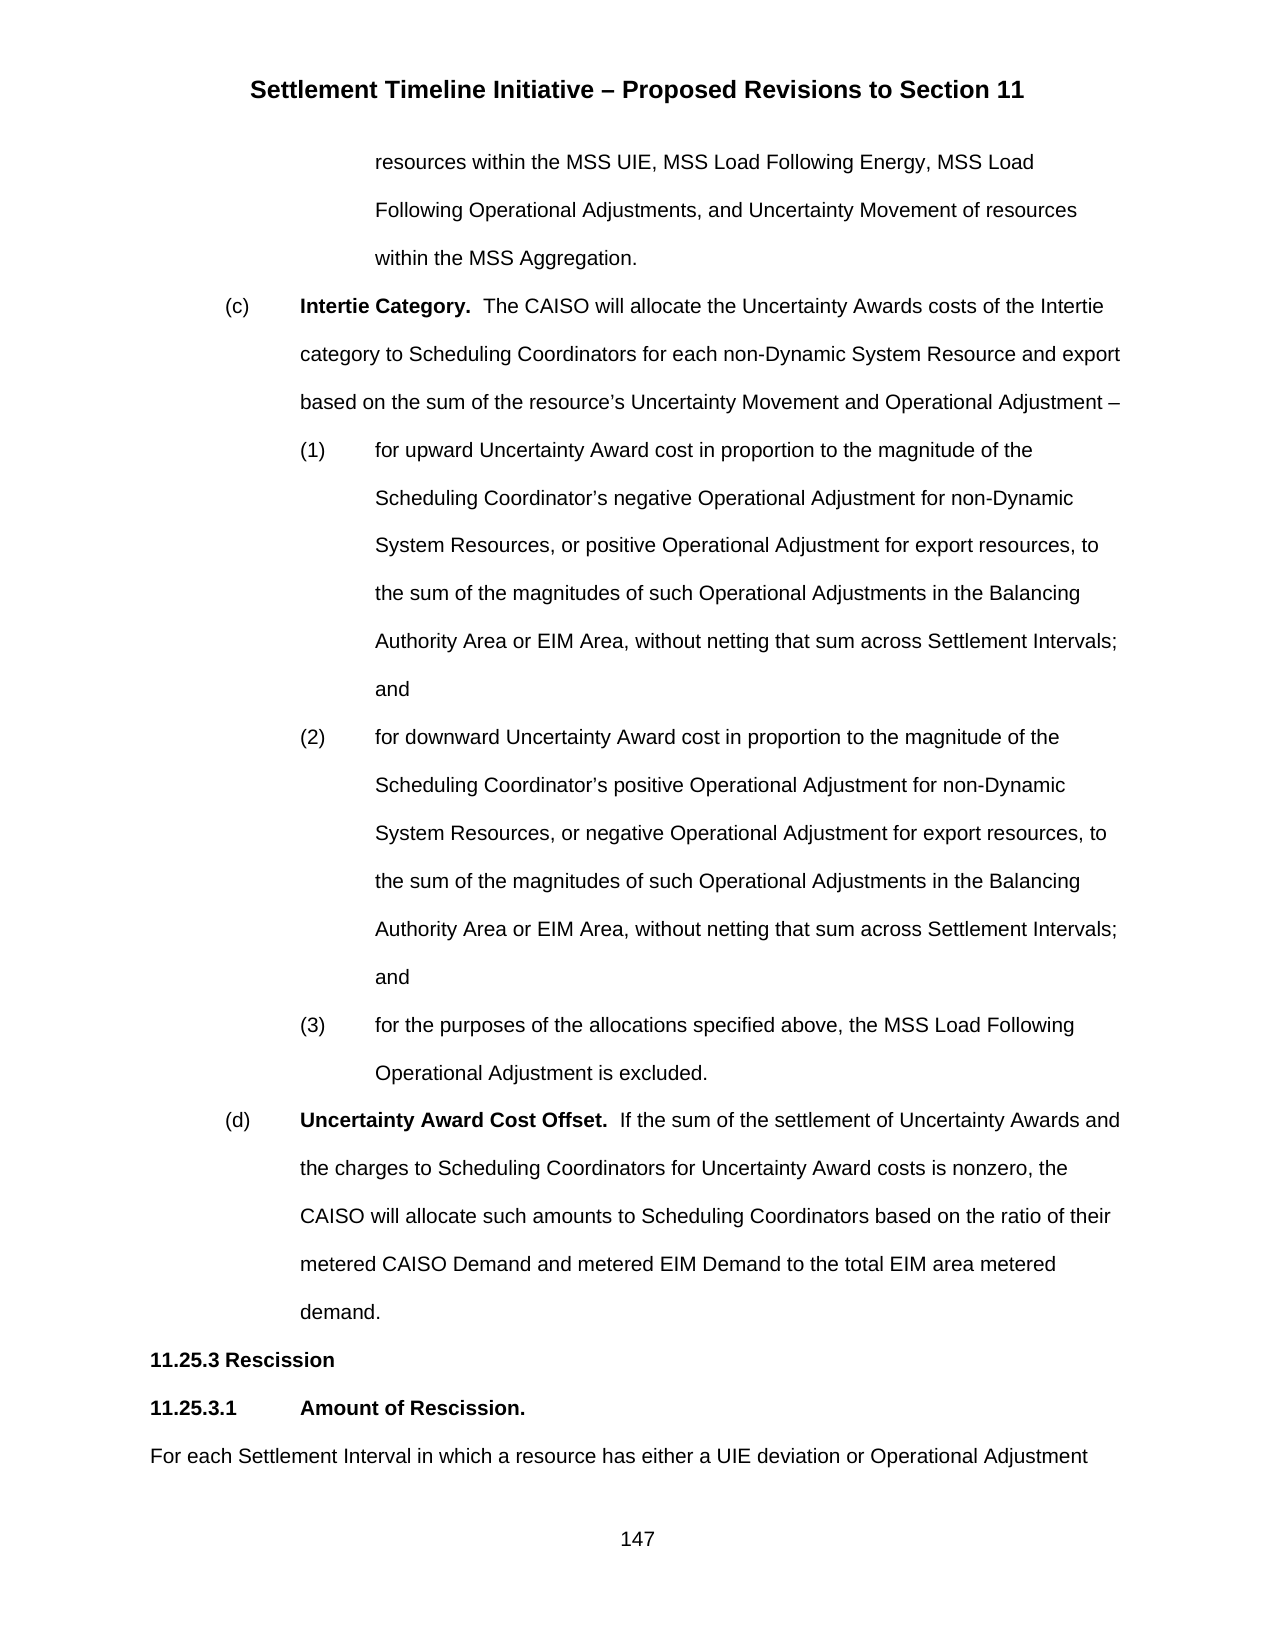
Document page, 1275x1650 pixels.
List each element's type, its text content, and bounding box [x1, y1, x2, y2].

text (2) for downward Uncertainty Award cost in proportion to the magnitude of the Scheduling Coordinator’s positive Operational Adjustment for non-Dynamic System Resources, or negative Operational Adjustment for export resources, to the sum of the magnitudes of such Operational Adjustments in the Balancing Authority Area or EIM Area, without netting that sum across Settlement Intervals; and [300, 725, 1125, 988]
text (c) Intertie Category. The CAISO will allocate the Uncertainty Awards costs of the Intertie category to Scheduling Coordinators for each non-Dynamic System Resource and export based on the sum of the resource’s Uncertainty Movement and Operational Adjustment – [225, 294, 1125, 413]
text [150, 1444, 1125, 1468]
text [300, 150, 1125, 270]
text (3) for the purposes of the allocations specified above, the MSS Load Following Operational Adjustment is excluded. [300, 1012, 1125, 1084]
text (1) for upward Uncertainty Award cost in proportion to the magnitude of the Scheduling Coordinator’s negative Operational Adjustment for non-Dynamic System Resources, or positive Operational Adjustment for export resources, to the sum of the magnitudes of such Operational Adjustments in the Balancing Authority Area or EIM Area, without netting that sum across Settlement Intervals; and [300, 437, 1125, 701]
text 11.25.3.1 Amount of Rescission. [150, 1396, 1125, 1420]
text (d) Uncertainty Award Cost Offset. If the sum of the settlement of Uncertainty Awards and the charges to Scheduling Coordinators for Uncertainty Award costs is nonzero, the CAISO will allocate such amounts to Scheduling Coordinators based on the ratio of their metered CAISO Demand and metered EIM Demand to the total EIM area metered demand. [225, 1108, 1125, 1324]
subtitle 11.25.3 Rescission [150, 1348, 1125, 1372]
